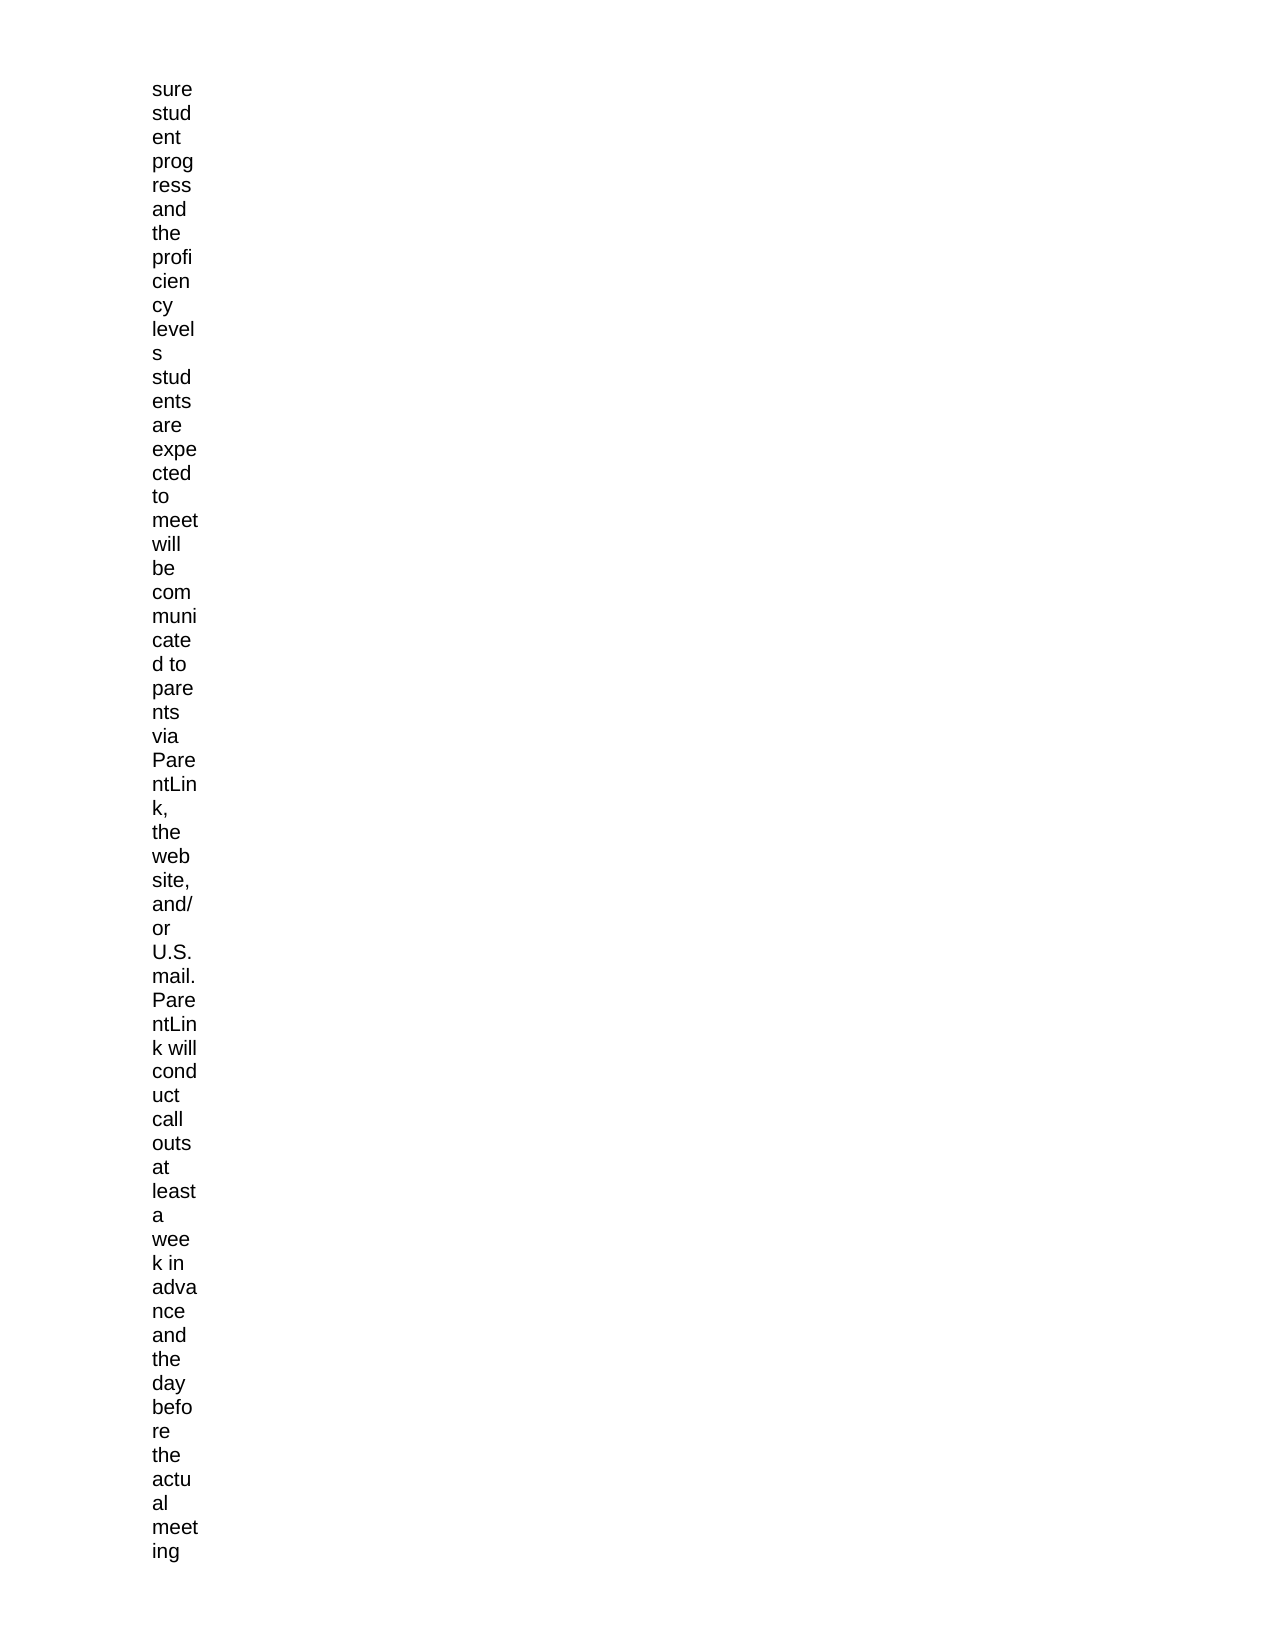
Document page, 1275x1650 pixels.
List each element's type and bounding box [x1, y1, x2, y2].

table_header [151, 76, 200, 1564]
